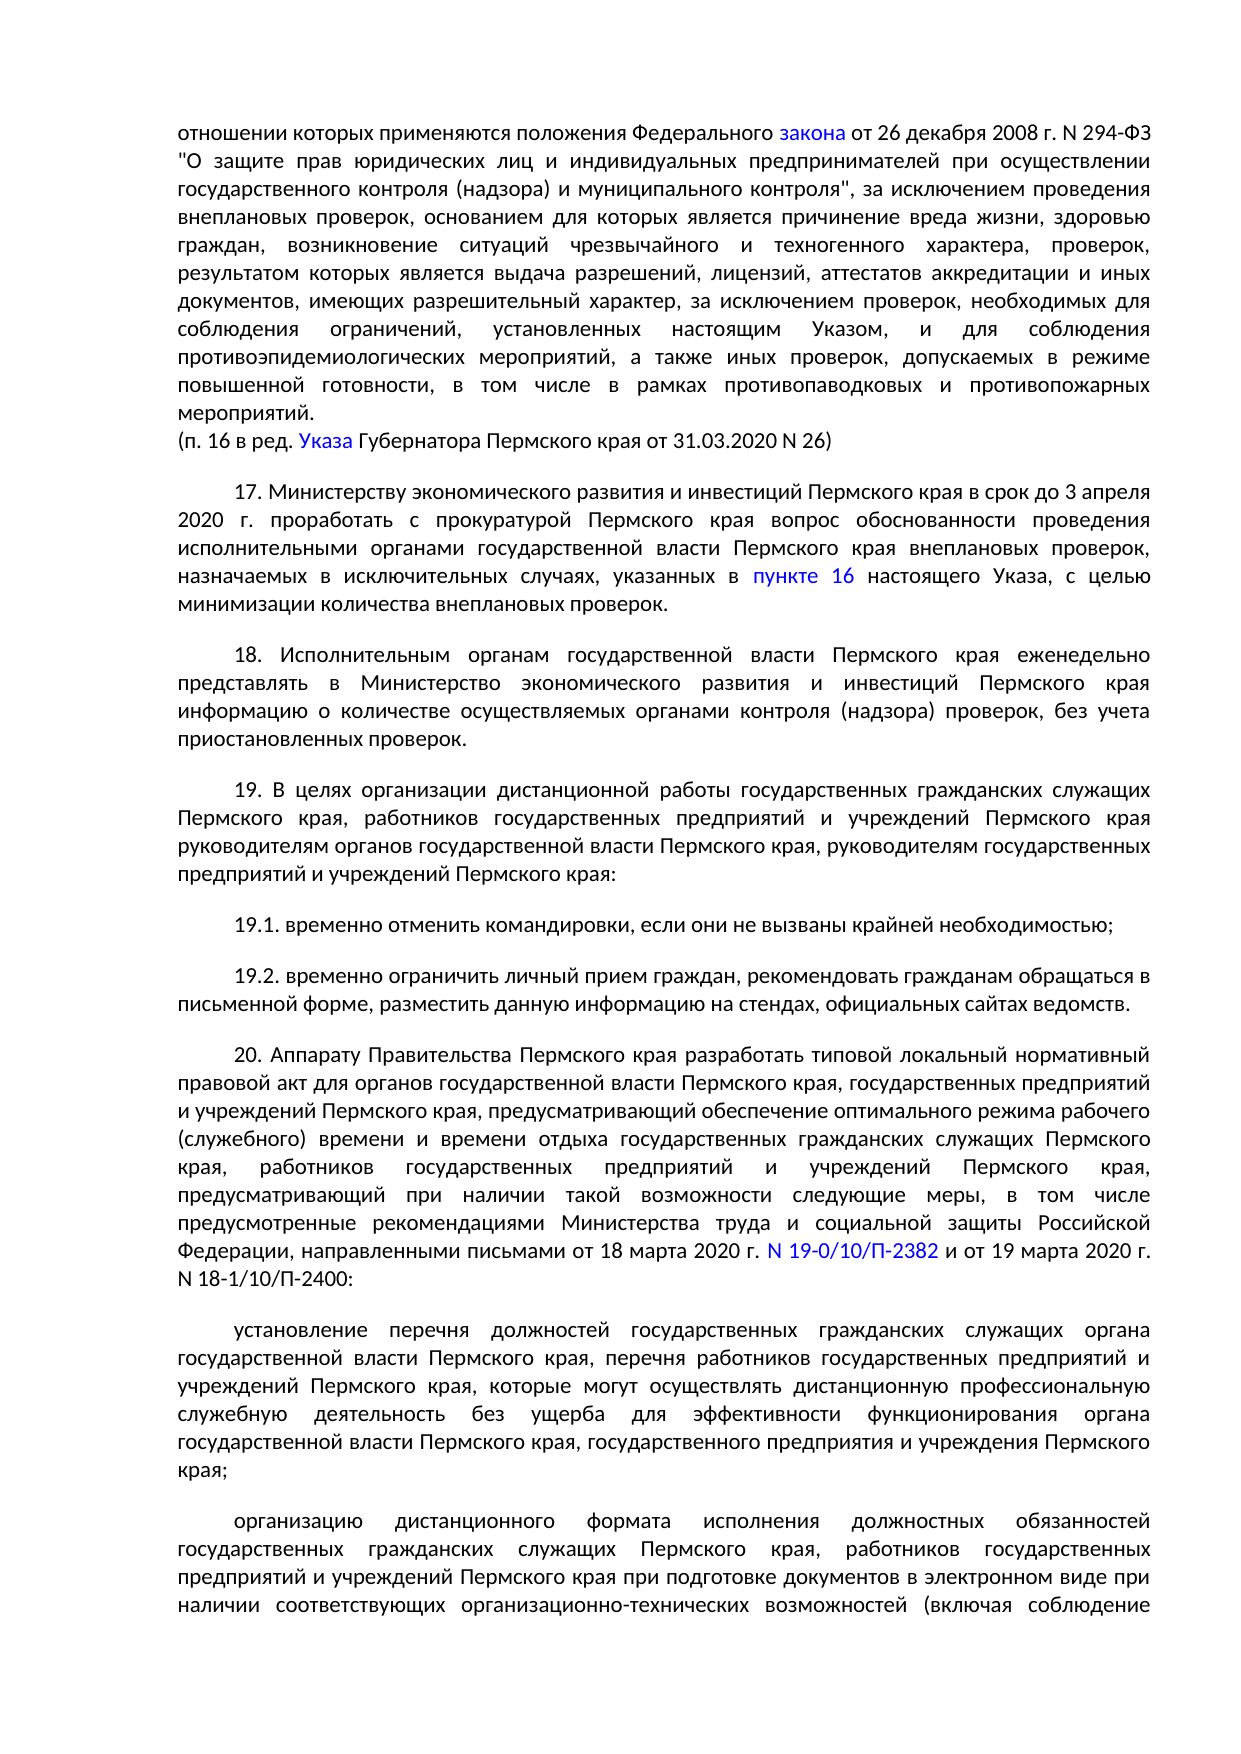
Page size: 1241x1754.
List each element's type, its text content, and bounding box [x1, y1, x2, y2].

text 19. В целях организации дистанционной работы государственных гражданских служащих Пермского края, работников государственных предприятий и учреждений Пермского края руководителям органов государственной власти Пермского края, руководителям государственных предприятий и учреждений Пермского края: [177, 775, 1152, 887]
text 17. Министерству экономического развития и инвестиций Пермского края в срок до 3 апреля 2020 г. проработать с прокуратурой Пермского края вопрос обоснованности проведения исполнительными органами государственной власти Пермского края внеплановых проверок, назначаемых в исключительных случаях, указанных в пункте 16 настоящего Указа, с целью минимизации количества внеплановых проверок. [177, 477, 1152, 617]
text 20. Аппарату Правительства Пермского края разработать типовой локальный нормативный правовой акт для органов государственной власти Пермского края, государственных предприятий и учреждений Пермского края, предусматривающий обеспечение оптимального режима рабочего (служебного) времени и времени отдыха государственных гражданских служащих Пермского края, работников государственных предприятий и учреждений Пермского края, предусматривающий при наличии такой возможности следующие меры, в том числе предусмотренные рекомендациями Министерства труда и социальной защиты Российской Федерации, направленными письмами от 18 марта 2020 г. N 19-0/10/П-2382 и от 19 марта 2020 г. N 18-1/10/П-2400: [177, 1040, 1152, 1292]
text 19.2. временно ограничить личный прием граждан, рекомендовать гражданам обращаться в письменной форме, разместить данную информацию на стендах, официальных сайтах ведомств. [177, 961, 1152, 1017]
text 18. Исполнительным органам государственной власти Пермского края еженедельно представлять в Министерство экономического развития и инвестиций Пермского края информацию о количестве осуществляемых органами контроля (надзора) проверок, без учета приостановленных проверок. [177, 640, 1152, 752]
text установление перечня должностей государственных гражданских служащих органа государственной власти Пермского края, перечня работников государственных предприятий и учреждений Пермского края, которые могут осуществлять дистанционную профессиональную служебную деятельность без ущерба для эффективности функционирования органа государственной власти Пермского края, государственного предприятия и учреждения Пермского края; [177, 1315, 1152, 1483]
text (п. 16 в ред. Указа Губернатора Пермского края от 31.03.2020 N 26) [177, 426, 1152, 454]
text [177, 1506, 1152, 1618]
text 19.1. временно отменить командировки, если они не вызваны крайней необходимостью; [177, 910, 1152, 938]
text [177, 118, 1152, 426]
